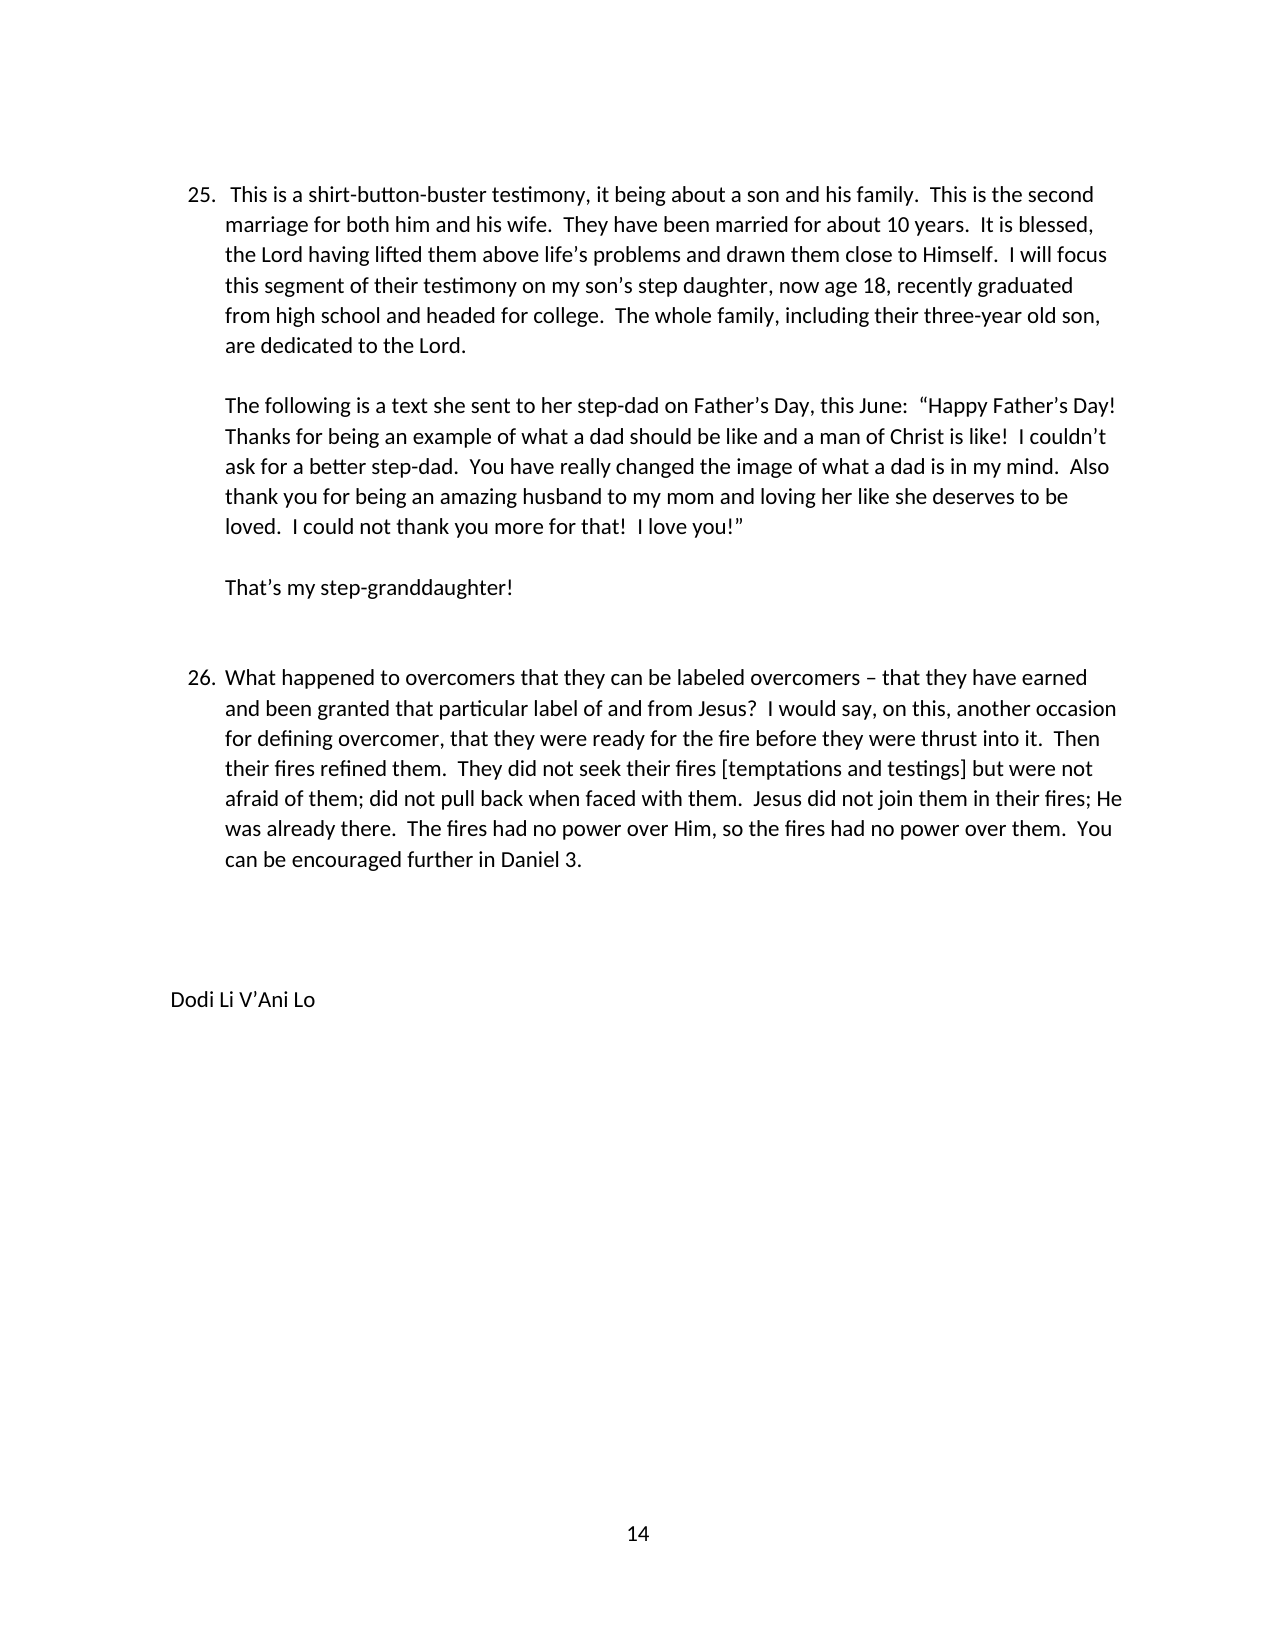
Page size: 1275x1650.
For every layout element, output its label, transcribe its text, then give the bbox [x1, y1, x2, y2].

list The following is a text she sent to her step-dad on Father’s Day, this June: “Happy Father’s Day! Thanks for being an example of what a dad should be like and a man of Christ is like! I couldn’t ask for a better step-dad. You have really changed the image of what a dad is in my mind. Also thank you for being an amazing husband to my mom and loving her like she deserves to be loved. I could not thank you more for that! I love you!” [225, 392, 1125, 541]
text Dodi Li V’Ani Lo [150, 985, 1125, 1013]
list That’s my step-granddaughter! [225, 573, 1125, 601]
list What happened to overcomers that they can be labeled overcomers – that they have earned and been granted that particular label of and from Jesus? I would say, on this, another occasion for defining overcomer, that they were ready for the fire before they were thrust into it. Then their fires refined them. They did not seek their fires [temptations and testings] but were not afraid of them; did not pull back when faced with them. Jesus did not join them in their fires; He was already there. The fires had no power over Him, so the fires had no power over them. You can be encouraged further in Daniel 3. [187, 663, 1125, 873]
list This is a shirt-button-buster testimony, it being about a son and his family. This is the second marriage for both him and his wife. They have been married for about 10 years. It is blessed, the Lord having lifted them above life’s problems and drawn them close to Himself. I will focus this segment of their testimony on my son’s step daughter, now age 18, recently graduated from high school and headed for college. The whole family, including their three-year old son, are dedicated to the Lord. [187, 180, 1125, 359]
